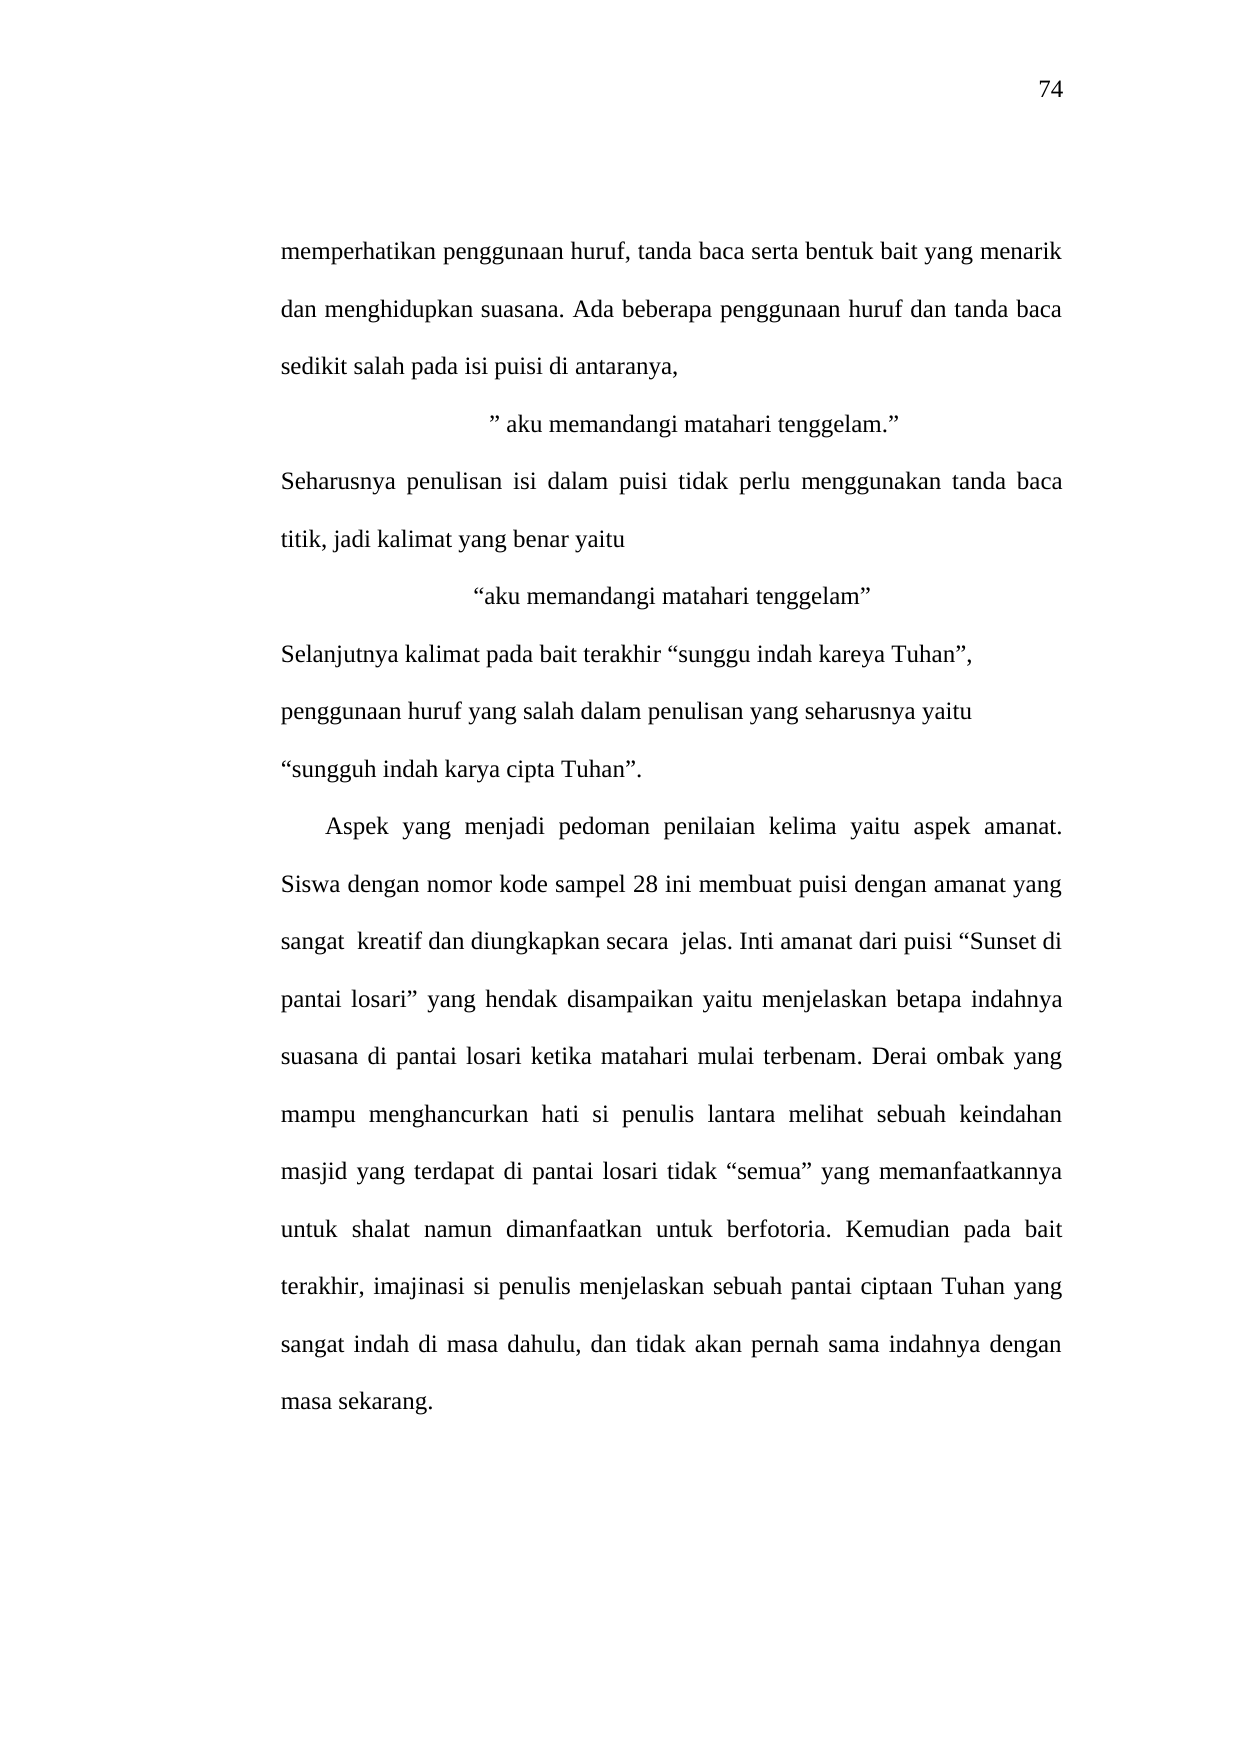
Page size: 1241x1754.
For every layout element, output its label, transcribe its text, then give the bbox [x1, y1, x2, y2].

text Seharusnya penulisan isi dalam puisi tidak perlu menggunakan tanda baca titik, jadi kalimat yang benar yaitu [281, 466, 1063, 552]
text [281, 236, 1063, 380]
text Aspek yang menjadi pedoman penilaian kelima yaitu aspek amanat. Siswa dengan nomor kode sampel 28 ini membuat puisi dengan amanat yang sangat kreatif dan diungkapkan secara jelas. Inti amanat dari puisi “Sunset di pantai losari” yang hendak disampaikan yaitu menjelaskan betapa indahnya suasana di pantai losari ketika matahari mulai terbenam. Derai ombak yang mampu menghancurkan hati si penulis lantara melihat sebuah keindahan masjid yang terdapat di pantai losari tidak “semua” yang memanfaatkannya untuk shalat namun dimanfaatkan untuk berfotoria. Kemudian pada bait terakhir, imajinasi si penulis menjelaskan sebuah pantai ciptaan Tuhan yang sangat indah di masa dahulu, dan tidak akan pernah sama indahnya dengan masa sekarang. [281, 811, 1063, 1415]
text Selanjutnya kalimat pada bait terakhir “sunggu indah kareya Tuhan”, penggunaan huruf yang salah dalam penulisan yang seharusnya yaitu “sungguh indah karya cipta Tuhan”. [281, 639, 1063, 782]
text “aku memandangi matahari tenggelam” [281, 581, 1063, 610]
text ” aku memandangi matahari tenggelam.” [281, 409, 1063, 437]
